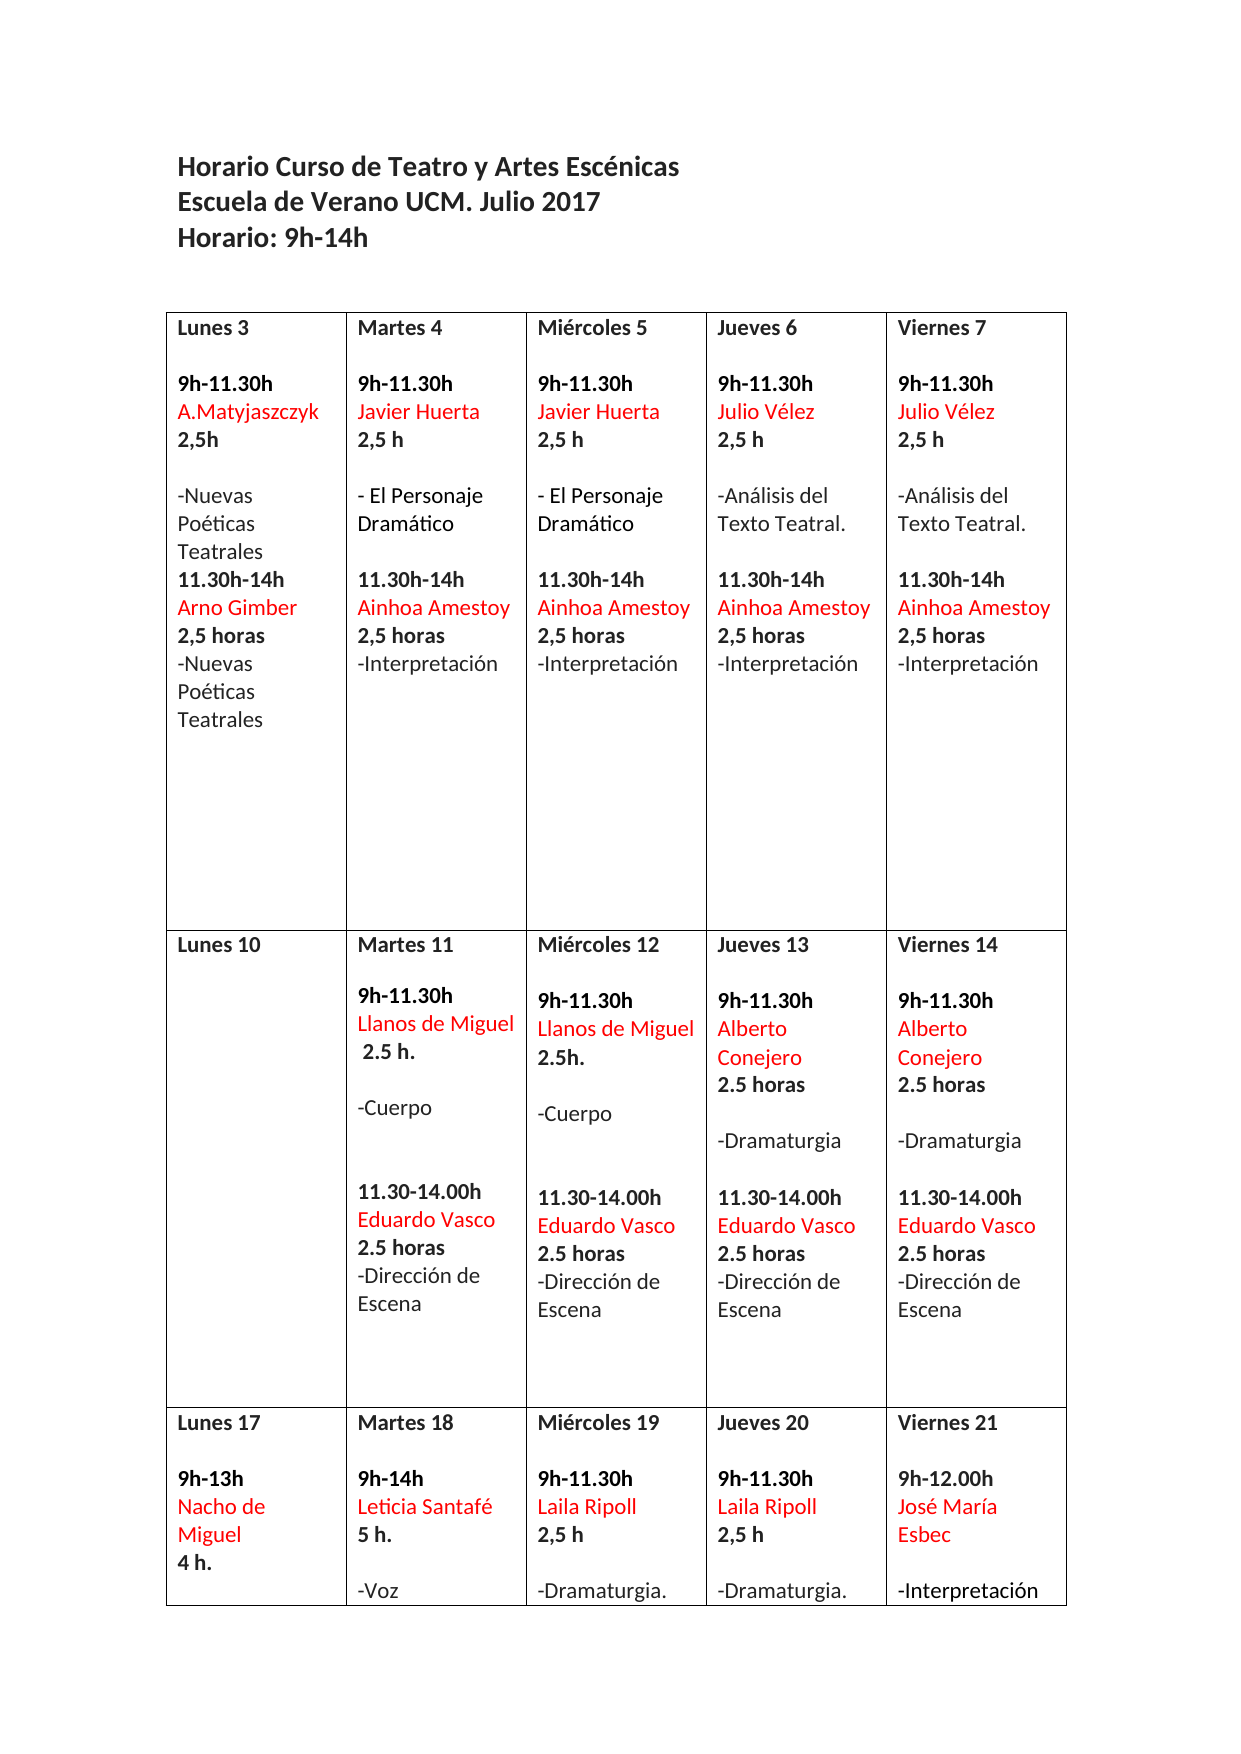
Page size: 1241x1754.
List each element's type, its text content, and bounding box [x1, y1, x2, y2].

table_header Lunes 3 9h-11.30h A.Matyjaszczyk 2,5h -Nuevas Poéticas Teatrales 11.30h-14h Arno Gimber 2,5 horas -Nuevas Poéticas Teatrales [167, 313, 346, 929]
table_cell Miércoles 12 9h-11.30h Llanos de Miguel 2.5h. -Cuerpo 11.30-14.00h Eduardo Vasco 2.5 horas -Dirección de Escena [527, 931, 706, 1407]
table_header Miércoles 5 9h-11.30h Javier Huerta 2,5 h - El Personaje Dramático 11.30h-14h Ainhoa Amestoy 2,5 horas -Interpretación [527, 313, 706, 929]
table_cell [167, 1408, 346, 1605]
table_cell Jueves 13 9h-11.30h Alberto Conejero 2.5 horas -Dramaturgia 11.30-14.00h Eduardo Vasco 2.5 horas -Dirección de Escena [707, 931, 886, 1407]
text Horario: 9h-14h [177, 219, 1063, 254]
table_header Martes 4 9h-11.30h Javier Huerta 2,5 h - El Personaje Dramático 11.30h-14h Ainhoa Amestoy 2,5 horas -Interpretación [347, 313, 526, 929]
text Horario Curso de Teatro y Artes Escénicas [177, 148, 1063, 183]
table_cell Viernes 14 9h-11.30h Alberto Conejero 2.5 horas -Dramaturgia 11.30-14.00h Eduardo Vasco 2.5 horas -Dirección de Escena [887, 931, 1066, 1407]
table_cell Lunes 10 [167, 931, 346, 1407]
table_cell Martes 11 9h-11.30h Llanos de Miguel 2.5 h. -Cuerpo 11.30-14.00h Eduardo Vasco 2.5 horas -Dirección de Escena [347, 931, 526, 1407]
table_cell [347, 1408, 526, 1605]
table_header Viernes 7 9h-11.30h Julio Vélez 2,5 h -Análisis del Texto Teatral. 11.30h-14h Ainhoa Amestoy 2,5 horas -Interpretación [887, 313, 1066, 929]
table_header Jueves 6 9h-11.30h Julio Vélez 2,5 h -Análisis del Texto Teatral. 11.30h-14h Ainhoa Amestoy 2,5 horas -Interpretación [707, 313, 886, 929]
text Escuela de Verano UCM. Julio 2017 [177, 183, 1063, 219]
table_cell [527, 1408, 706, 1605]
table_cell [887, 1408, 1066, 1605]
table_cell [707, 1408, 886, 1605]
